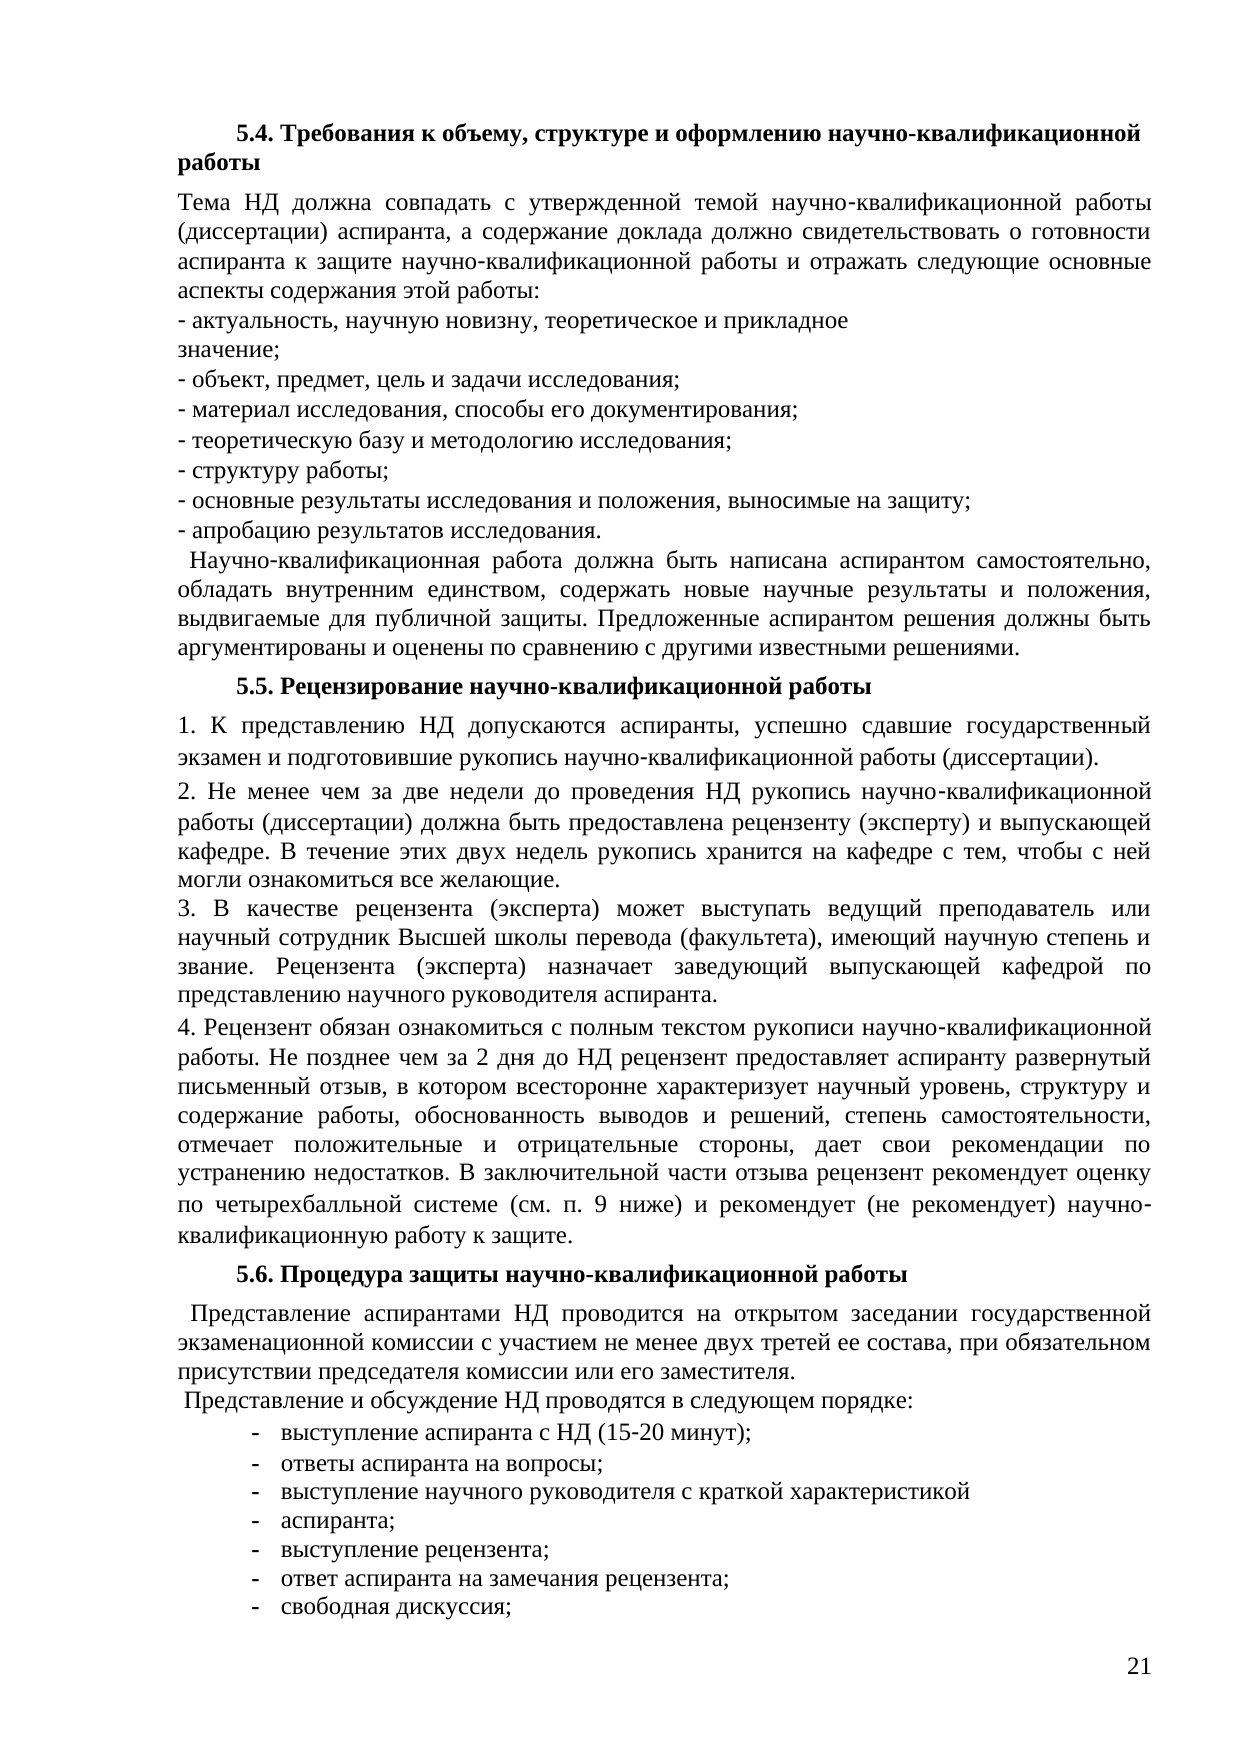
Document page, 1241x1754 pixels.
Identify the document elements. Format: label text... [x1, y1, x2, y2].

list ответ аспиранта на замечания рецензента; [177, 1563, 1152, 1591]
list свободная дискуссия; [177, 1591, 1152, 1620]
text ‐ структуру работы; [177, 453, 1152, 484]
text 1. К представлению НД допускаются аспиранты, успешно сдавшие государственный экзамен и подготовившие рукопись научно-квалификационной работы (диссертации). [177, 710, 1152, 773]
text 4. Рецензент обязан ознакомиться с полным текстом рукописи научно-квалификационной работы. Не позднее чем за 2 дня до НД рецензент предоставляет аспиранту развернутый письменный отзыв, в котором всесторонне характеризует научный уровень, структуру и содержание работы, обоснованность выводов и решений, степень самостоятельности, отмечает положительные и отрицательные стороны, дает свои рекомендации по устранению недостатков. В заключительной части отзыва рецензент рекомендует оценку по четырехбалльной системе (см. п. 9 ниже) и рекомендует (не рекомендует) научно-квалификационную работу к защите. [177, 1008, 1152, 1249]
text ‐ объект, предмет, цель и задачи исследования; [177, 363, 1152, 393]
text 2. Не менее чем за две недели до проведения НД рукопись научно-квалификационной работы (диссертации) должна быть предоставлена рецензенту (эксперту) и выпускающей кафедре. В течение этих двух недель рукопись хранится на кафедре с тем, чтобы с ней могли ознакомиться все желающие. [177, 773, 1152, 893]
text Представление аспирантами НД проводится на открытом заседании государственной экзаменационной комиссии с участием не менее двух третей ее состава, при обязательном присутствии председателя комиссии или его заместителя. [177, 1298, 1152, 1385]
text ‐ основные результаты исследования и положения, выносимые на защиту; [177, 484, 1152, 514]
text Тема НД должна совпадать с утвержденной темой научно‐квалификационной работы (диссертации) аспиранта, а содержание доклада должно свидетельствовать о готовности аспиранта к защите научно‐квалификационной работы и отражать следующие основные аспекты содержания этой работы: [177, 186, 1152, 304]
text ‐ актуальность, научную новизну, теоретическое и прикладное [177, 304, 1152, 334]
text 3. В качестве рецензента (эксперта) может выступать ведущий преподаватель или научный сотрудник Высшей школы перевода (факультета), имеющий научную степень и звание. Рецензента (эксперта) назначает заведующий выпускающей кафедрой по представлению научного руководителя аспиранта. [177, 893, 1152, 1008]
text Представление и обсуждение НД проводятся в следующем порядке: [177, 1385, 1152, 1413]
text ‐ материал исследования, способы его документирования; [177, 393, 1152, 423]
text 5.5. Рецензирование научно-квалификационной работы [177, 671, 1152, 700]
list выступление научного руководителя с краткой характеристикой [177, 1476, 1152, 1505]
list выступление аспиранта с НД (15-20 минут); [177, 1413, 1152, 1448]
list выступление рецензента; [177, 1534, 1152, 1563]
text значение; [177, 334, 1152, 363]
text ‐ теоретическую базу и методологию исследования; [177, 423, 1152, 453]
text Научно‐квалификационная работа должна быть написана аспирантом самостоятельно, обладать внутренним единством, содержать новые научные результаты и положения, выдвигаемые для публичной защиты. Предложенные аспирантом решения должны быть аргументированы и оценены по сравнению с другими известными решениями. [177, 544, 1152, 661]
list ответы аспиранта на вопросы; [177, 1448, 1152, 1476]
text ‐ апробацию результатов исследования. [177, 514, 1152, 544]
text 5.6. Процедура защиты научно-квалификационной работы [177, 1259, 1152, 1288]
text 5.4. Требования к объему, структуре и оформлению научно-квалификационной работы [177, 118, 1152, 176]
list аспиранта; [177, 1505, 1152, 1534]
